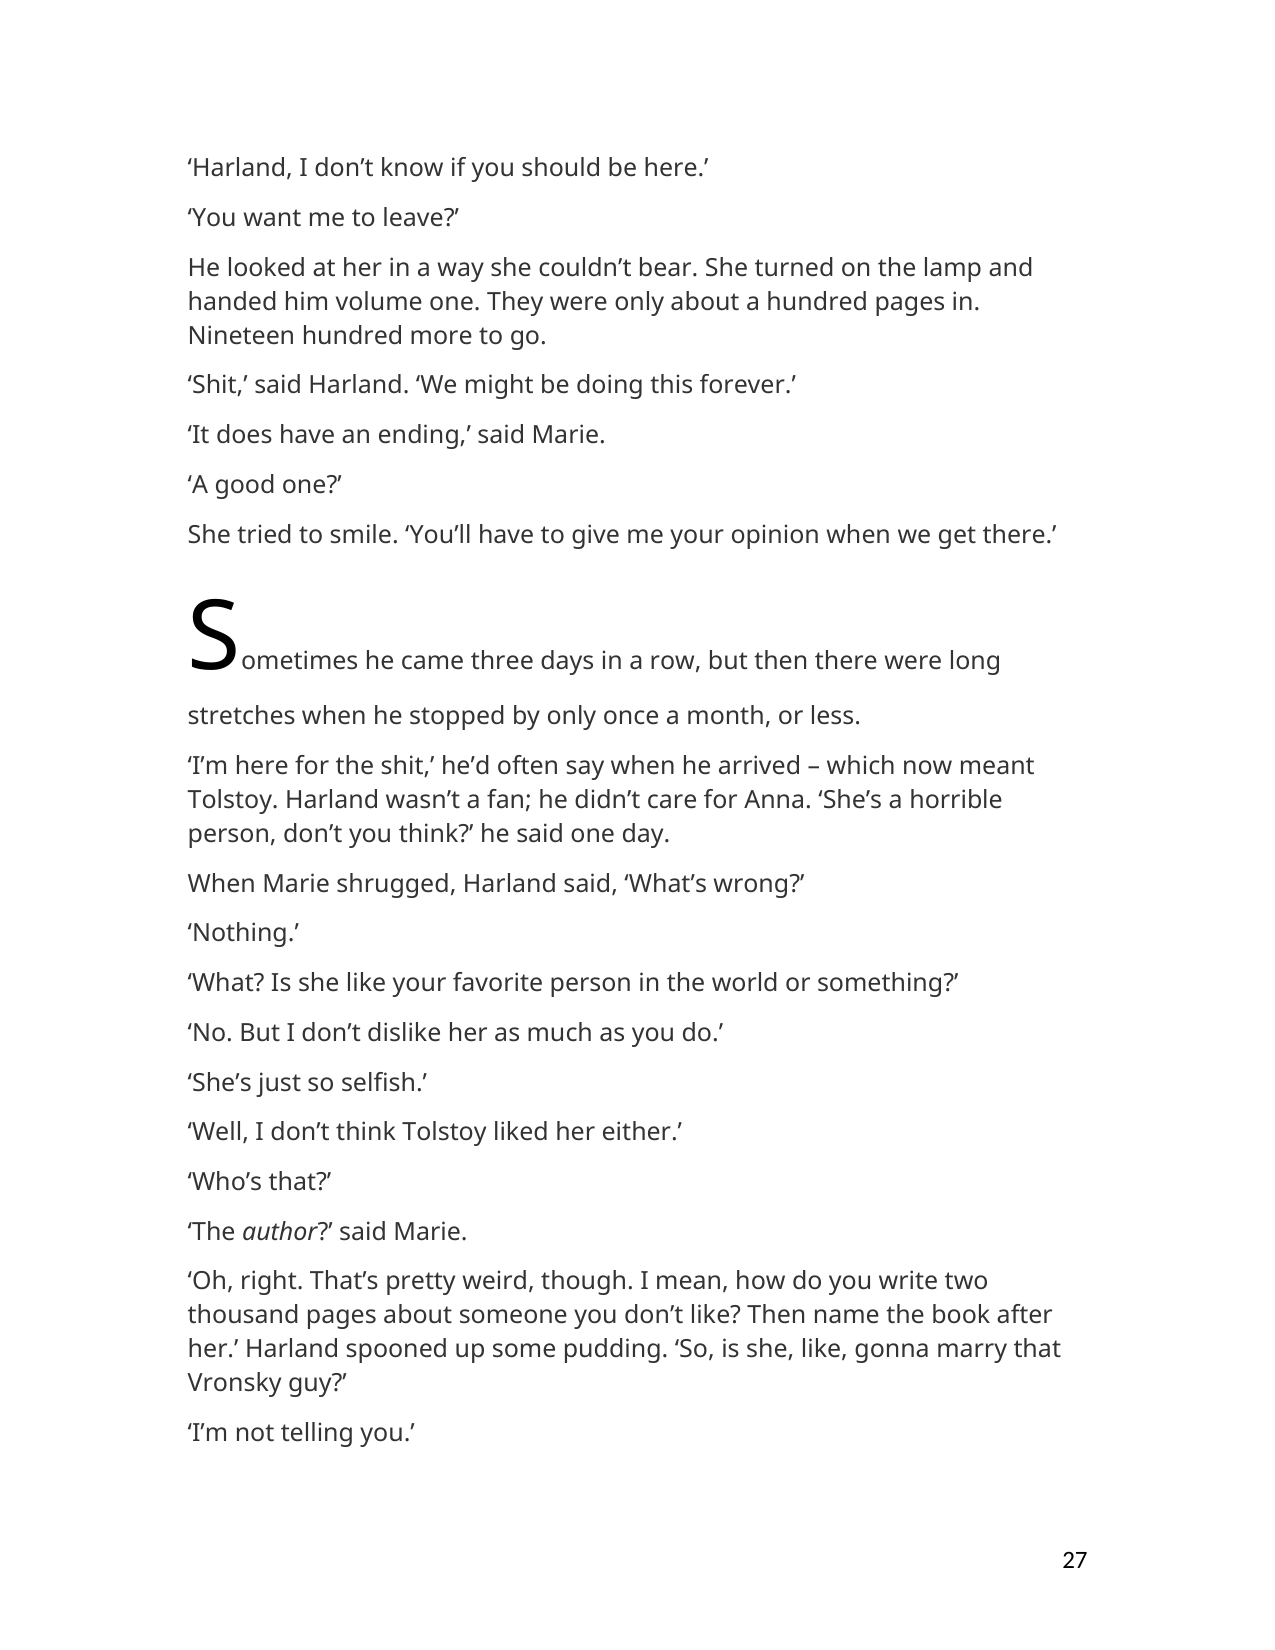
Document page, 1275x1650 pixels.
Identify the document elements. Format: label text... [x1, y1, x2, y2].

text ‘What? Is she like your favorite person in the world or something?’ [187, 965, 1087, 999]
text ‘The author?’ said Marie. [187, 1213, 1087, 1247]
text ‘It does have an ending,’ said Marie. [187, 417, 1087, 451]
text ‘No. But I don’t dislike her as much as you do.’ [187, 1014, 1087, 1048]
text ‘You want me to leave?’ [187, 200, 1087, 234]
text He looked at her in a way she couldn’t bear. She turned on the lamp and handed him volume one. They were only about a hundred pages in. Nineteen hundred more to go. [187, 249, 1087, 352]
text ‘A good one?’ [187, 467, 1087, 501]
text ‘Harland, I don’t know if you should be here.’ [187, 150, 1087, 184]
text When Marie shrugged, Harland said, ‘What’s wrong?’ [187, 865, 1087, 899]
text ‘Shit,’ said Harland. ‘We might be doing this forever.’ [187, 367, 1087, 401]
text ‘Who’s that?’ [187, 1163, 1087, 1198]
text ‘She’s just so selfish.’ [187, 1064, 1087, 1098]
text Sometimes he came three days in a row, but then there were long stretches when he stopped by only once a month, or less. [187, 566, 1087, 732]
text ‘I’m not telling you.’ [187, 1415, 1087, 1449]
text She tried to smile. ‘You’ll have to give me your opinion when we get there.’ [187, 516, 1087, 550]
text ‘Nothing.’ [187, 915, 1087, 949]
text ‘Well, I don’t think Tolstoy liked her either.’ [187, 1114, 1087, 1148]
text ‘I’m here for the shit,’ he’d often say when he arrived – which now meant Tolstoy. Harland wasn’t a fan; he didn’t care for Anna. ‘She’s a horrible person, don’t you think?’ he said one day. [187, 748, 1087, 850]
text ‘Oh, right. That’s pretty weird, though. I mean, how do you write two thousand pages about someone you don’t like? Then name the book after her.’ Harland spooned up some pudding. ‘So, is she, like, gonna marry that Vronsky guy?’ [187, 1263, 1087, 1399]
